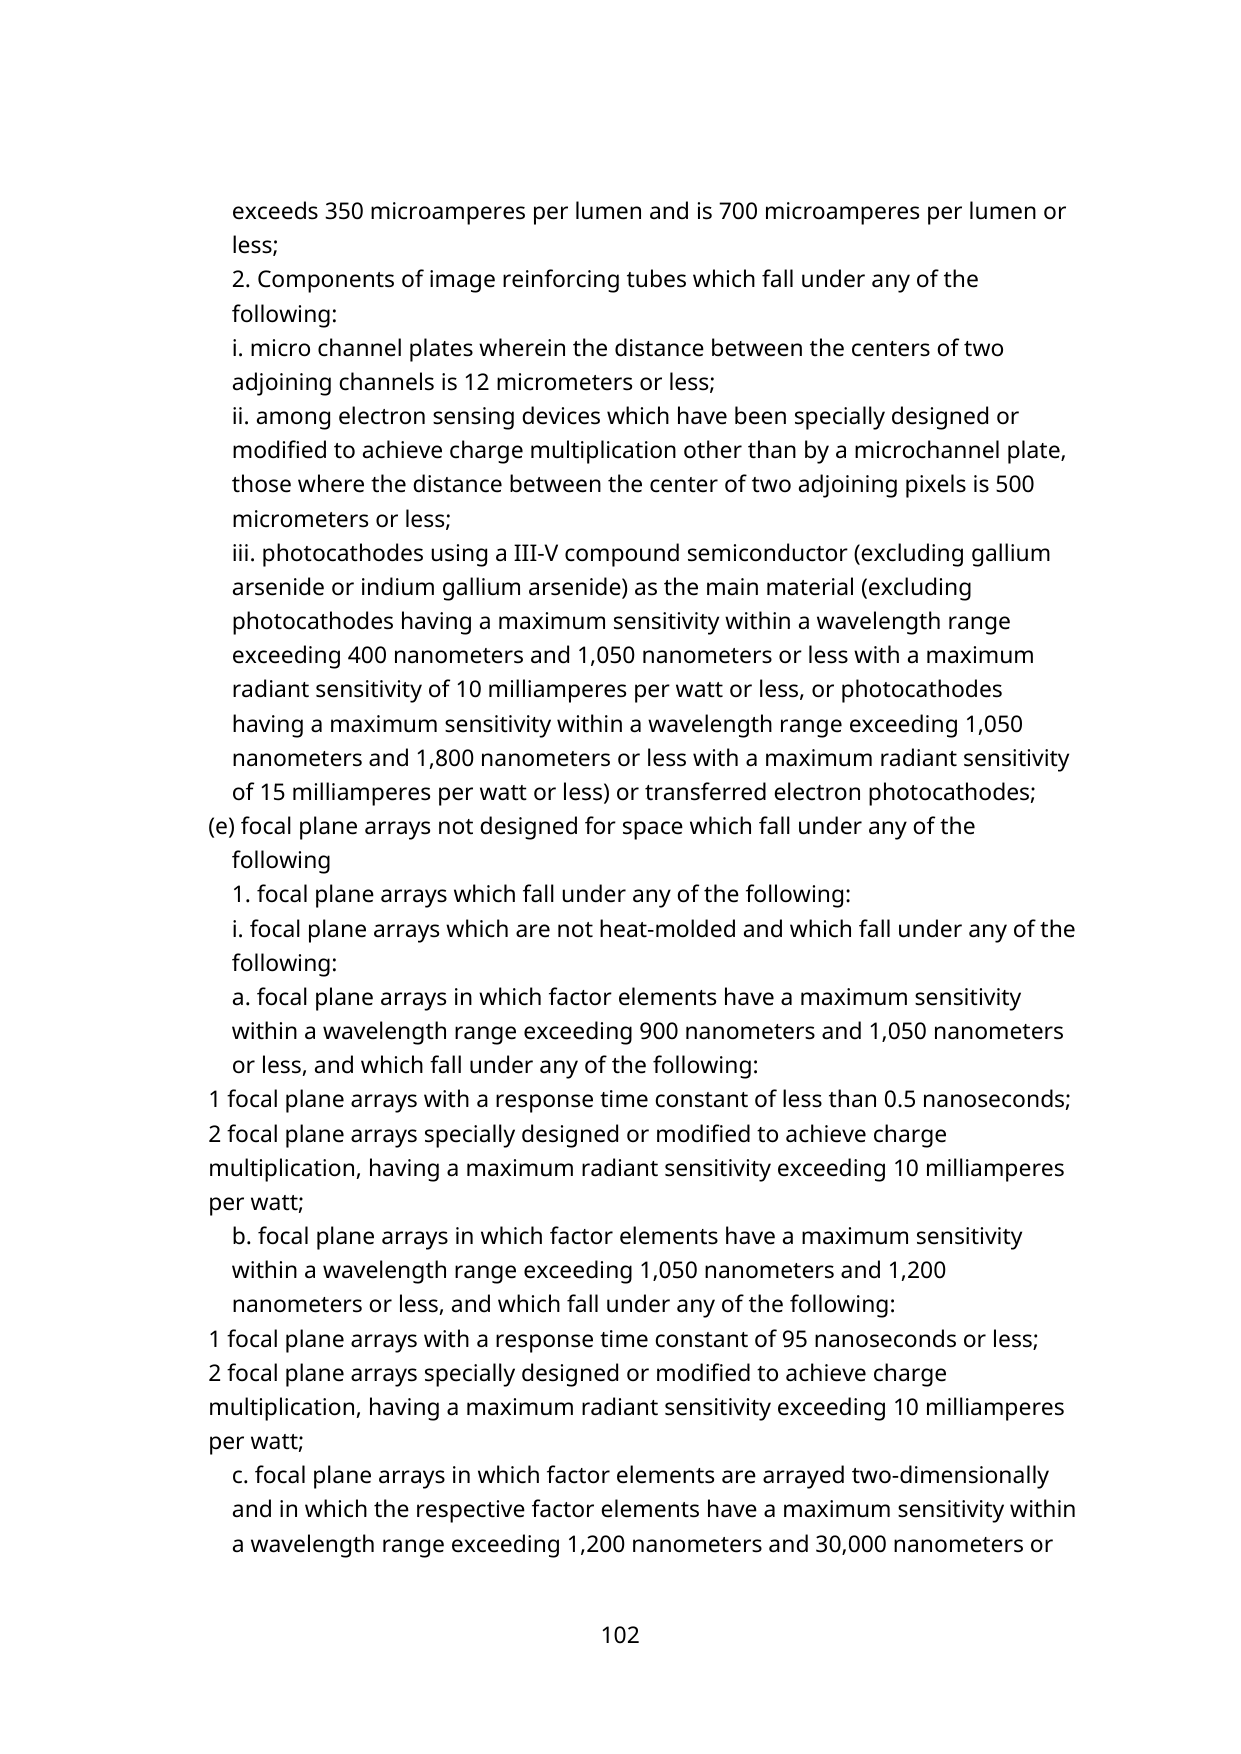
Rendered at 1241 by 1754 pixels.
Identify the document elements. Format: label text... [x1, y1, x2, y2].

text b. focal plane arrays in which factor elements have a maximum sensitivity within a wavelength range exceeding 1,050 nanometers and 1,200 nanometers or less, and which fall under any of the following: [230, 1219, 1079, 1321]
text (e) focal plane arrays not designed for space which fall under any of the following [207, 809, 1079, 877]
text 2 focal plane arrays specially designed or modified to achieve charge multiplication, having a maximum radiant sensitivity exceeding 10 milliamperes per watt; [207, 1355, 1079, 1458]
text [230, 1458, 1079, 1560]
text 1 focal plane arrays with a response time constant of 95 nanoseconds or less; [207, 1321, 1079, 1355]
text a. focal plane arrays in which factor elements have a maximum sensitivity within a wavelength range exceeding 900 nanometers and 1,050 nanometers or less, and which fall under any of the following: [230, 979, 1079, 1082]
text 1. focal plane arrays which fall under any of the following: [230, 877, 1079, 911]
text i. focal plane arrays which are not heat-molded and which fall under any of the following: [230, 911, 1079, 979]
text 1 focal plane arrays with a response time constant of less than 0.5 nanoseconds; [207, 1082, 1079, 1116]
text i. micro channel plates wherein the distance between the centers of two adjoining channels is 12 micrometers or less; [230, 330, 1079, 399]
text ii. among electron sensing devices which have been specially designed or modified to achieve charge multiplication other than by a microchannel plate, those where the distance between the center of two adjoining pixels is 500 micrometers or less; [230, 399, 1079, 535]
text 2 focal plane arrays specially designed or modified to achieve charge multiplication, having a maximum radiant sensitivity exceeding 10 milliamperes per watt; [207, 1116, 1079, 1219]
text iii. photocathodes using a III-V compound semiconductor (excluding gallium arsenide or indium gallium arsenide) as the main material (excluding photocathodes having a maximum sensitivity within a wavelength range exceeding 400 nanometers and 1,050 nanometers or less with a maximum radiant sensitivity of 10 milliamperes per watt or less, or photocathodes having a maximum sensitivity within a wavelength range exceeding 1,050 nanometers and 1,800 nanometers or less with a maximum radiant sensitivity of 15 milliamperes per watt or less) or transferred electron photocathodes; [230, 535, 1079, 809]
text 2. Components of image reinforcing tubes which fall under any of the following: [230, 262, 1079, 330]
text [230, 194, 1079, 262]
